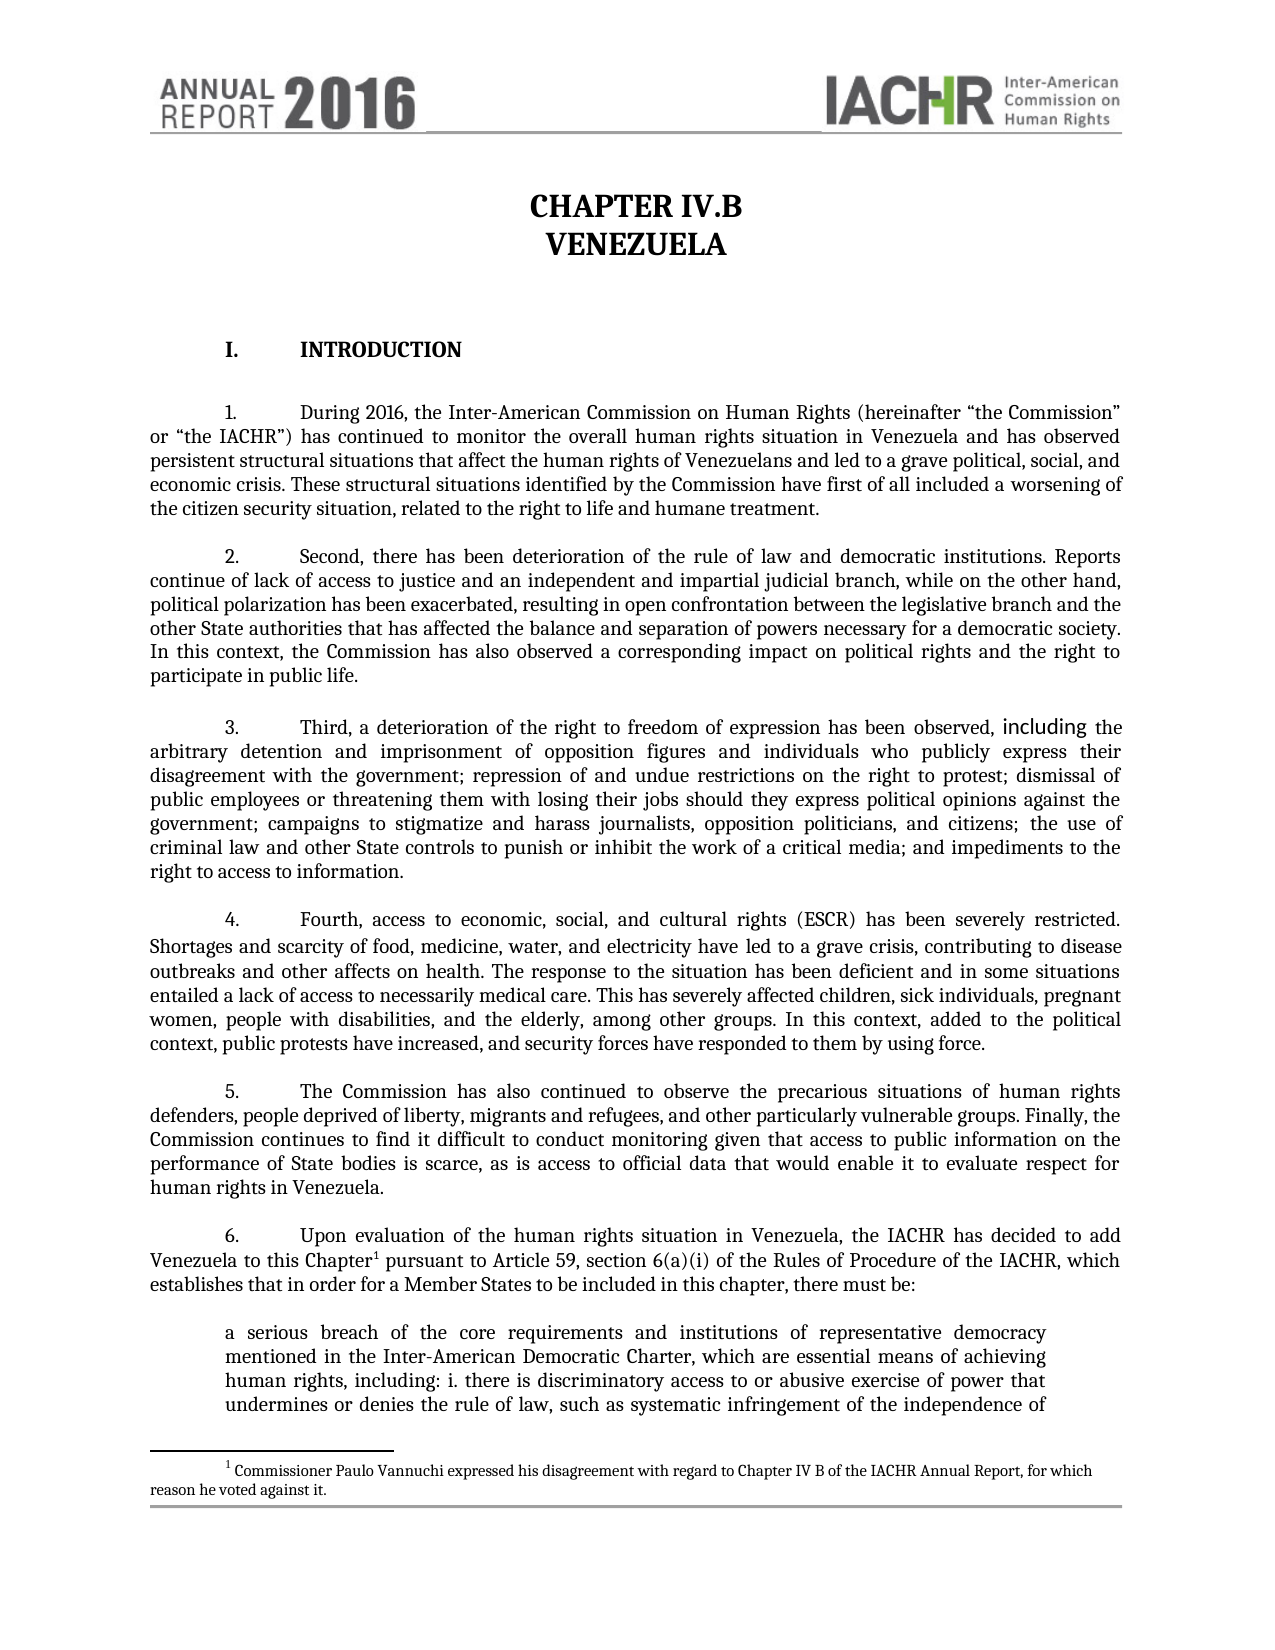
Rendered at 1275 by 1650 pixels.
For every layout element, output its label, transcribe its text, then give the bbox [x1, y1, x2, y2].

subtitle INTRODUCTION [225, 337, 1122, 363]
list Third, a deterioration of the right to freedom of expression has been observed, including the arbitrary detention and imprisonment of opposition figures and individuals who publicly express their disagreement with the government; repression of and undue restrictions on the right to protest; dismissal of public employees or threatening them with losing their jobs should they express political opinions against the government; campaigns to stigmatize and harass journalists, opposition politicians, and citizens; the use of criminal law and other State controls to punish or inhibit the work of a critical media; and impediments to the right to access to information. [150, 712, 1122, 884]
list Fourth, access to economic, social, and cultural rights (ESCR) has been severely restricted. Shortages and scarcity of food, medicine, water, and electricity have led to a grave crisis, contributing to disease outbreaks and other affects on health. The response to the situation has been deficient and in some situations entailed a lack of access to necessarily medical care. This has severely affected children, sick individuals, pregnant women, people with disabilities, and the elderly, among other groups. In this context, added to the political context, public protests have increased, and security forces have responded to them by using force. [150, 908, 1122, 1056]
text VENEZUELA [150, 225, 1122, 264]
list The Commission has also continued to observe the precarious situations of human rights defenders, people deprived of liberty, migrants and refugees, and other particularly vulnerable groups. Finally, the Commission continues to find it difficult to conduct monitoring given that access to public information on the performance of State bodies is scarce, as is access to official data that would enable it to evaluate respect for human rights in Venezuela. [150, 1079, 1122, 1199]
list Upon evaluation of the human rights situation in Venezuela, the IACHR has decided to add Venezuela to this Chapter pursuant to Article 59, section 6(a)(i) of the Rules of Procedure of the IACHR, which establishes that in order for a Member States to be included in this chapter, there must be: [150, 1223, 1122, 1297]
list During 2016, the Inter-American Commission on Human Rights (hereinafter “the Commission” or “the IACHR”) has continued to monitor the overall human rights situation in Venezuela and has observed persistent structural situations that affect the human rights of Venezuelans and led to a grave political, social, and economic crisis. These structural situations identified by the Commission have first of all included a worsening of the citizen security situation, related to the right to life and humane treatment. [150, 401, 1122, 520]
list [225, 1321, 1047, 1416]
picture [821, 66, 1125, 132]
list Second, there has been deterioration of the rule of law and democratic institutions. Reports continue of lack of access to justice and an independent and impartial judicial branch, while on the other hand, political polarization has been exacerbated, resulting in open confrontation between the legislative branch and the other State authorities that has affected the balance and separation of powers necessary for a democratic society. In this context, the Commission has also observed a corresponding impact on political rights and the right to participate in public life. [150, 544, 1122, 688]
picture [145, 71, 427, 132]
text CHAPTER IV.B [150, 187, 1122, 225]
